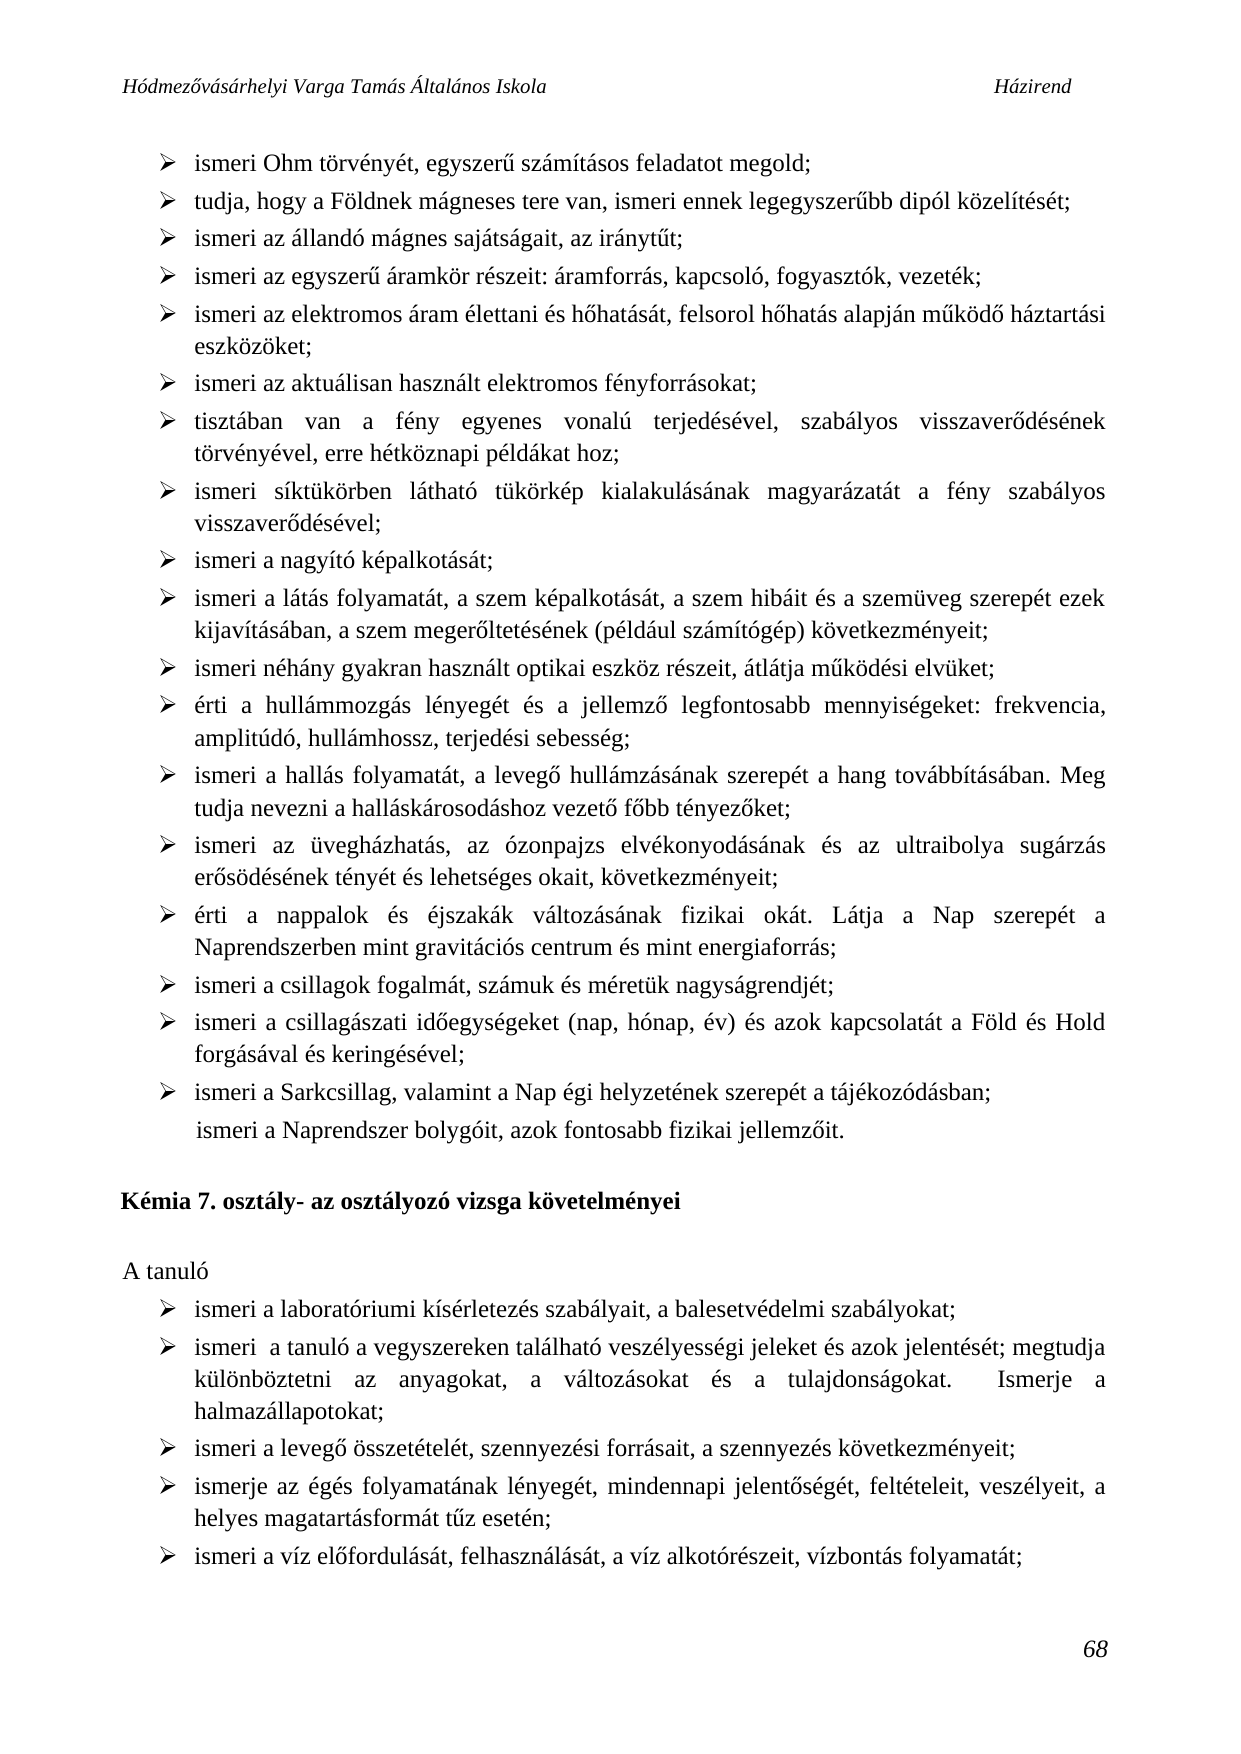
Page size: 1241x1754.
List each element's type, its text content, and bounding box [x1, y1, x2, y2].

list ismeri a levegő összetételét, szennyezési forrásait, a szennyezés következményeit; [158, 1433, 1107, 1462]
list érti a nappalok és éjszakák változásának fizikai okát. Látja a Nap szerepét a Naprendszerben mint gravitációs centrum és mint energiaforrás; [158, 900, 1107, 961]
list ismeri síktükörben látható tükörkép kialakulásának magyarázatát a fény szabályos visszaverődésével; [158, 476, 1107, 537]
list ismeri a csillagok fogalmát, számuk és méretük nagyságrendjét; [158, 970, 1107, 998]
list tudja, hogy a Földnek mágneses tere van, ismeri ennek legegyszerűbb dipól közelítését; [158, 186, 1107, 214]
list ismeri a látás folyamatát, a szem képalkotását, a szem hibáit és a szemüveg szerepét ezek kijavításában, a szem megerőltetésének (például számítógép) következményeit; [158, 583, 1107, 644]
list ismeri a tanuló a vegyszereken található veszélyességi jeleket és azok jelentését; megtudja különböztetni az anyagokat, a változásokat és a tulajdonságokat. Ismerje a halmazállapotokat; [158, 1332, 1107, 1425]
list ismerje az égés folyamatának lényegét, mindennapi jelentőségét, feltételeit, veszélyeit, a helyes magatartásformát tűz esetén; [158, 1471, 1107, 1532]
text A tanuló [122, 1256, 1107, 1285]
list ismeri az állandó mágnes sajátságait, az iránytűt; [158, 223, 1107, 252]
list ismeri a víz előfordulását, felhasználását, a víz alkotórészeit, vízbontás folyamatát; [158, 1541, 1107, 1570]
list ismeri a nagyító képalkotását; [158, 546, 1107, 574]
list ismeri az üvegházhatás, az ózonpajzs elvékonyodásának és az ultraibolya sugárzás erősödésének tényét és lehetséges okait, következményeit; [158, 830, 1107, 891]
list érti a hullámmozgás lényegét és a jellemző legfontosabb mennyiségeket: frekvencia, amplitúdó, hullámhossz, terjedési sebesség; [158, 691, 1107, 752]
list ismeri az elektromos áram élettani és hőhatását, felsorol hőhatás alapján működő háztartási eszközöket; [158, 299, 1107, 359]
list ismeri a hallás folyamatát, a levegő hullámzásának szerepét a hang továbbításában. Meg tudja nevezni a halláskárosodáshoz vezető főbb tényezőket; [158, 760, 1107, 821]
list ismeri néhány gyakran használt optikai eszköz részeit, átlátja működési elvüket; [158, 653, 1107, 682]
list ismeri Ohm törvényét, egyszerű számításos feladatot megold; [158, 148, 1107, 177]
list tisztában van a fény egyenes vonalú terjedésével, szabályos visszaverődésének törvényével, erre hétköznapi példákat hoz; [158, 406, 1107, 467]
text ismeri a Naprendszer bolygóit, azok fontosabb fizikai jellemzőit. [196, 1115, 1107, 1143]
list ismeri a csillagászati időegységeket (nap, hónap, év) és azok kapcsolatát a Föld és Hold forgásával és keringésével; [158, 1007, 1107, 1068]
list ismeri az egyszerű áramkör részeit: áramforrás, kapcsoló, fogyasztók, vezeték; [158, 261, 1107, 290]
list ismeri a laboratóriumi kísérletezés szabályait, a balesetvédelmi szabályokat; [158, 1294, 1107, 1323]
list ismeri az aktuálisan használt elektromos fényforrásokat; [158, 368, 1107, 397]
subtitle Kémia 7. osztály- az osztályozó vizsga követelményei [120, 1186, 1108, 1215]
list ismeri a Sarkcsillag, valamint a Nap égi helyzetének szerepét a tájékozódásban; [158, 1077, 1107, 1106]
